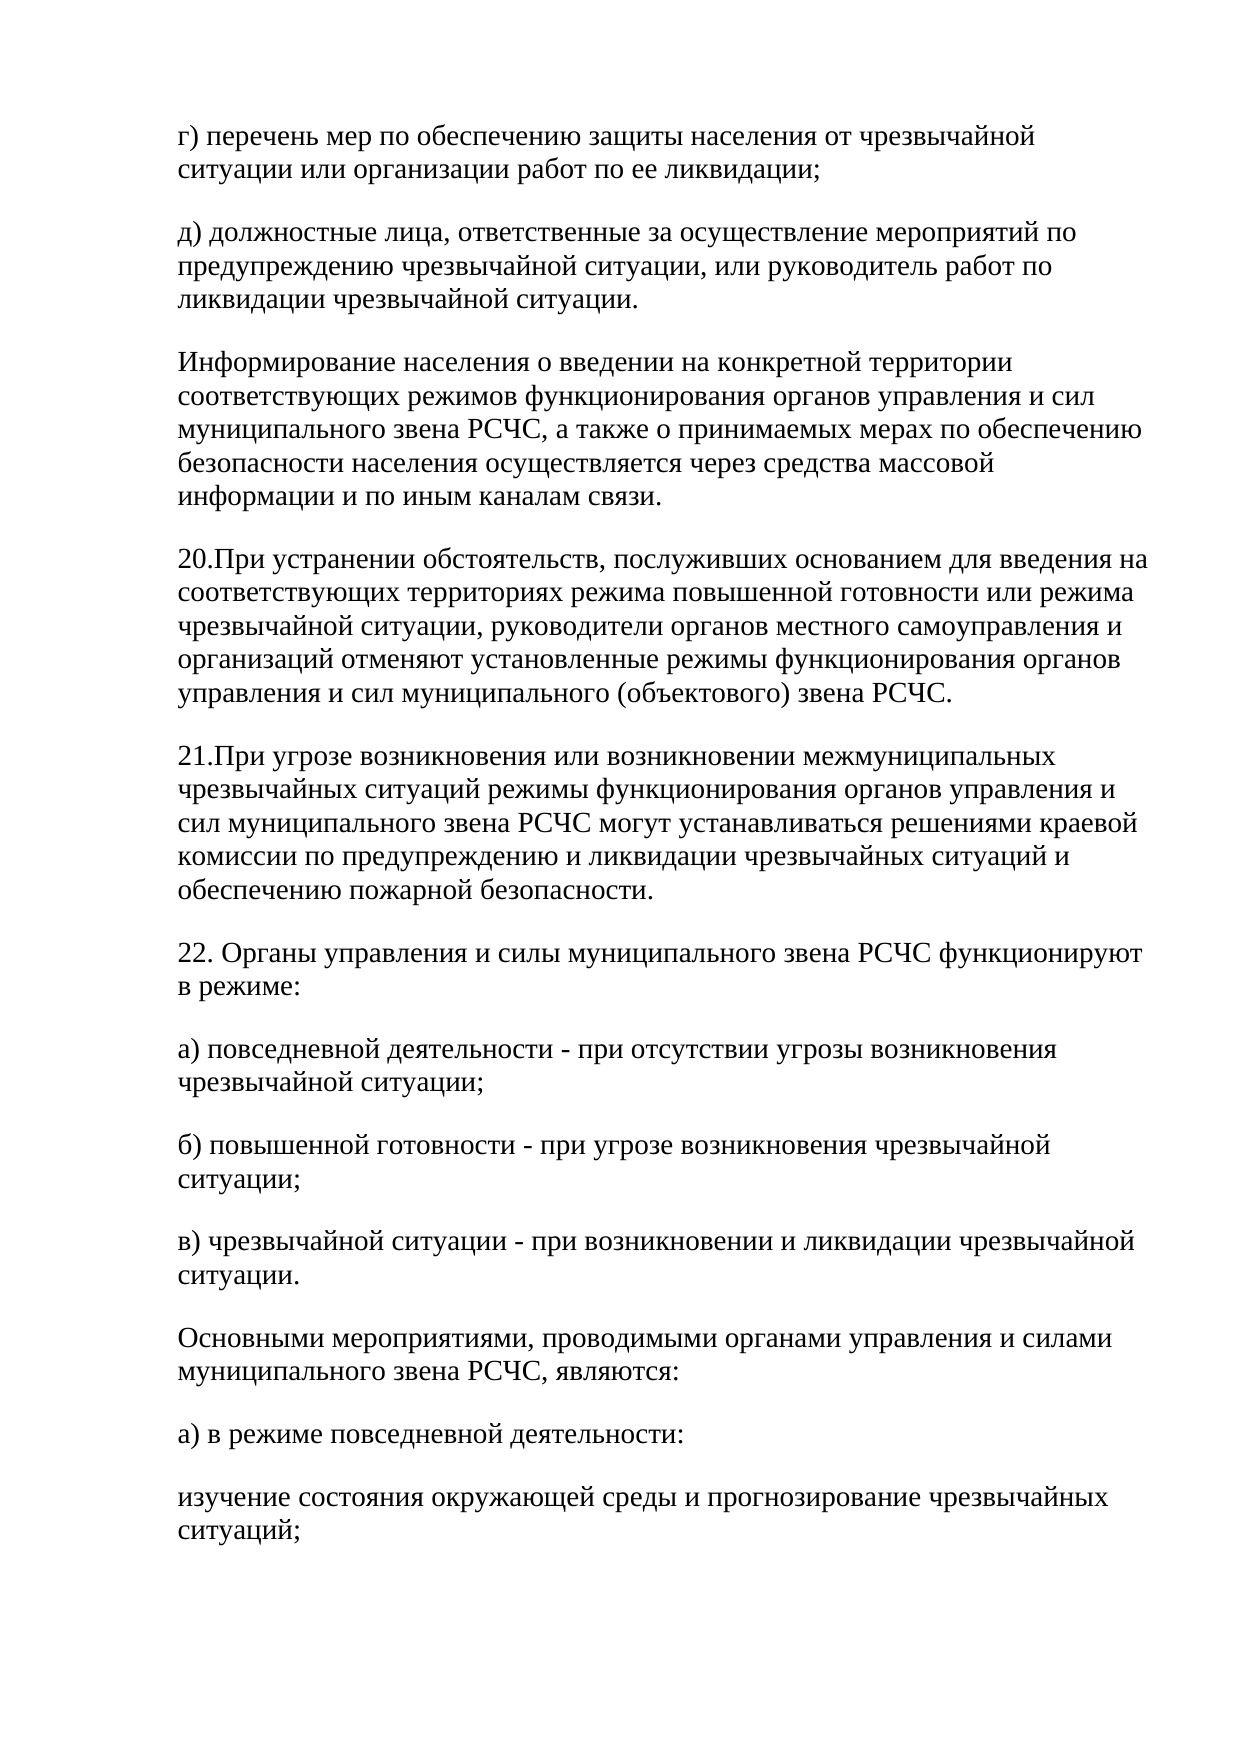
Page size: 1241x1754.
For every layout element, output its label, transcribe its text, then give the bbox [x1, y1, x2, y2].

text г) перечень мер по обеспечению защиты населения от чрезвычайной ситуации или организации работ по ее ликвидации; [177, 118, 1152, 185]
text д) должностные лица, ответственные за осуществление мероприятий по предупреждению чрезвычайной ситуации, или руководитель работ по ликвидации чрезвычайной ситуации. [177, 214, 1152, 315]
text Основными мероприятиями, проводимыми органами управления и силами муниципального звена РСЧС, являются: [177, 1320, 1152, 1387]
text б) повышенной готовности - при угрозе возникновения чрезвычайной ситуации; [177, 1127, 1152, 1194]
text в) чрезвычайной ситуации - при возникновении и ликвидации чрезвычайной ситуации. [177, 1223, 1152, 1291]
text а) в режиме повседневной деятельности: [177, 1416, 1152, 1449]
text Информирование населения о введении на конкретной территории соответствующих режимов функционирования органов управления и сил муниципального звена РСЧС, а также о принимаемых мерах по обеспечению безопасности населения осуществляется через средства массовой информации и по иным каналам связи. [177, 344, 1152, 512]
text 20.При устранении обстоятельств, послуживших основанием для введения на соответствующих территориях режима повышенной готовности или режима чрезвычайной ситуации, руководители органов местного самоуправления и организаций отменяют установленные режимы функционирования органов управления и сил муниципального (объектового) звена РСЧС. [177, 541, 1152, 709]
text изучение состояния окружающей среды и прогнозирование чрезвычайных ситуаций; [177, 1479, 1152, 1546]
text 22. Органы управления и силы муниципального звена РСЧС функционируют в режиме: [177, 935, 1152, 1002]
text 21.При угрозе возникновения или возникновении межмуниципальных чрезвычайных ситуаций режимы функционирования органов управления и сил муниципального звена РСЧС могут устанавливаться решениями краевой комиссии по предупреждению и ликвидации чрезвычайных ситуаций и обеспечению пожарной безопасности. [177, 738, 1152, 906]
text а) повседневной деятельности - при отсутствии угрозы возникновения чрезвычайной ситуации; [177, 1031, 1152, 1098]
